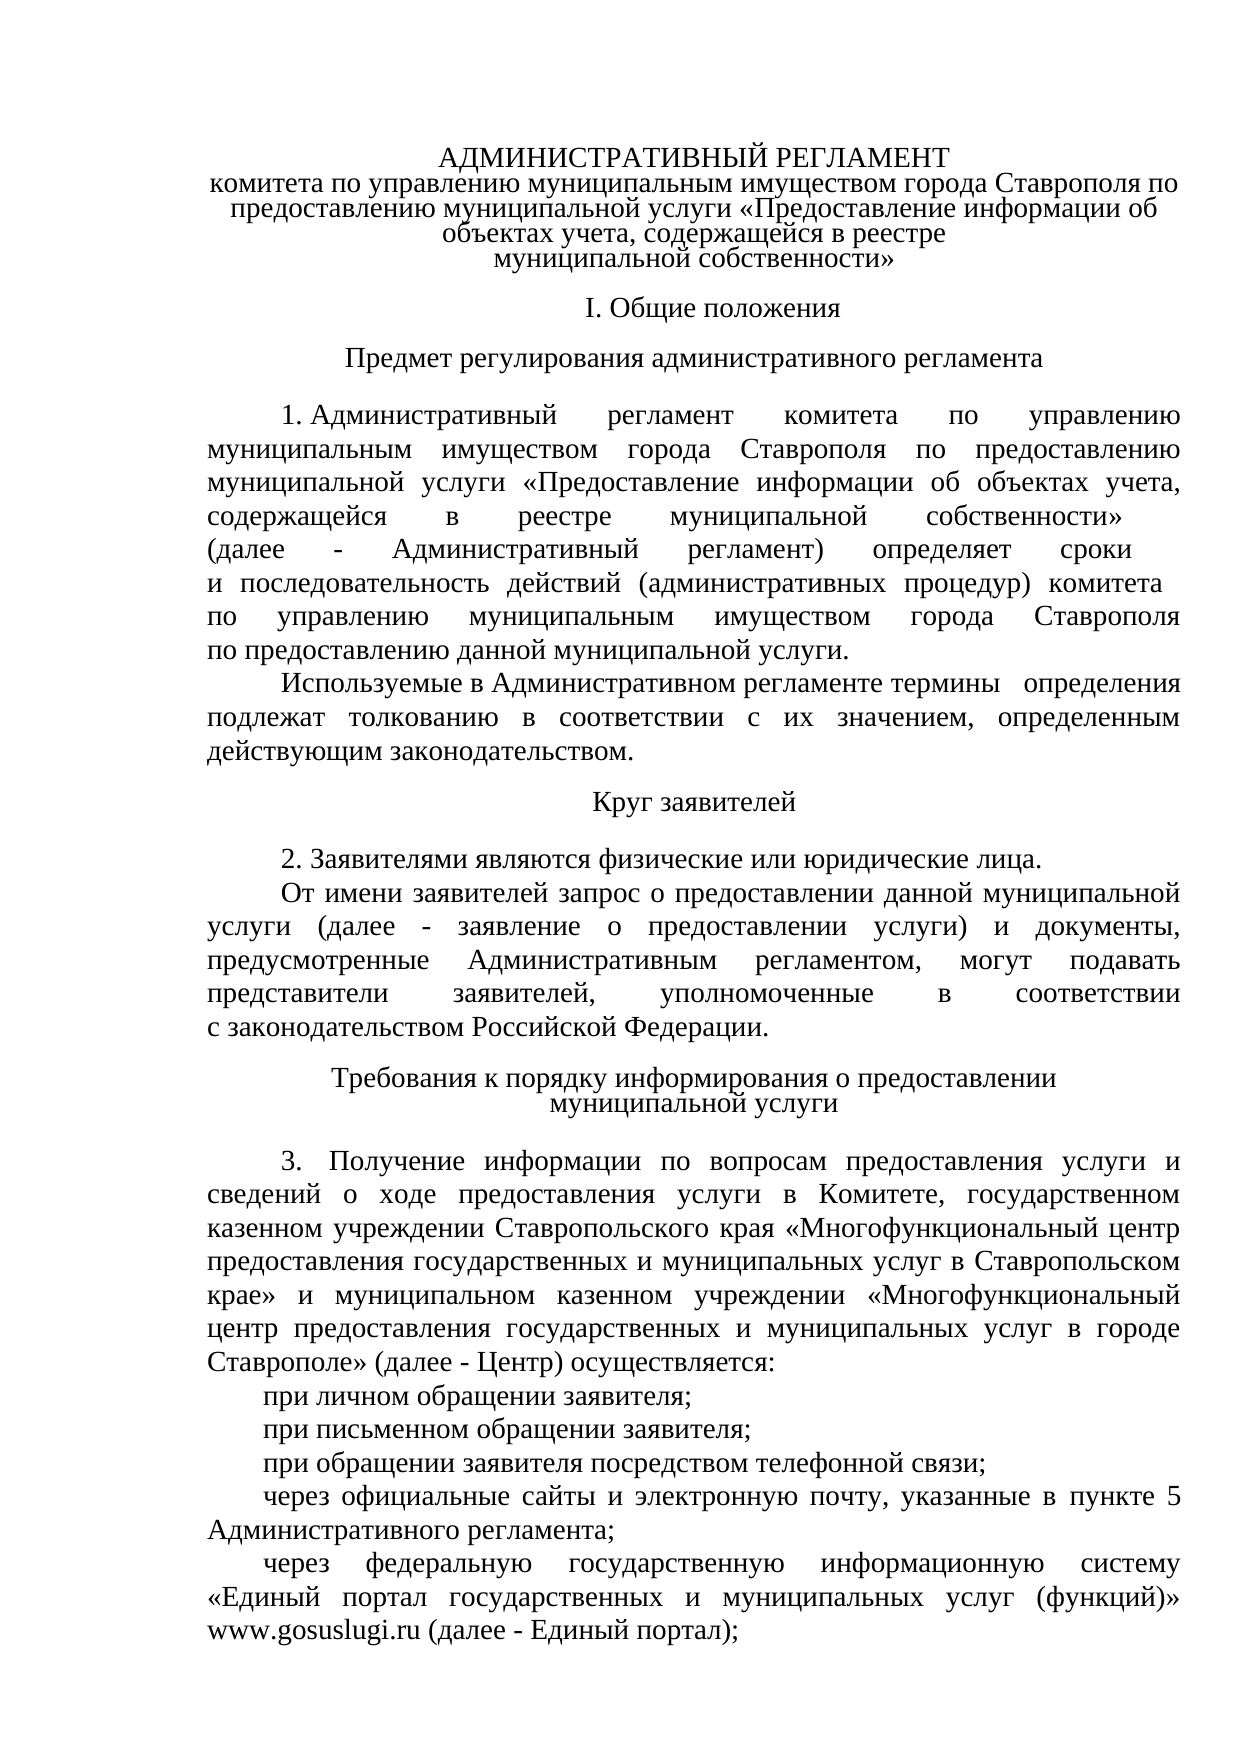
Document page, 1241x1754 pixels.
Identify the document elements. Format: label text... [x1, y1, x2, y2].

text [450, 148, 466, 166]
text 3. Получение информации по вопросам предоставления услуги и сведений о ходе предоставления услуги в Комитете, государственном казенном учреждении Ставропольского края «Многофункциональный центр предоставления государственных и муниципальных услуг в Ставропольском крае» и муниципальном казенном учреждении «Многофункциональный центр предоставления государственных и муниципальных услуг в городе Ставрополе» (далее - Центр) осуществляется: [207, 1143, 1181, 1378]
text АДМИНИСТРАТИВНЫЙ РЕГЛАМЕНТ [476, 148, 1181, 173]
text при личном обращении заявителя; [207, 1378, 1181, 1411]
text Предмет регулирования административного регламента [207, 348, 1181, 373]
text АДМИНИСТРАТИВНЫЙ РЕГЛАМЕНТ [207, 148, 459, 173]
text комитета по управлению муниципальным имуществом города Ставрополя по предоставлению муниципальной услуги «Предоставление информации об объектах учета, содержащейся в реестре [207, 173, 1181, 248]
text муниципальной услуги [207, 1093, 1181, 1118]
text при обращении заявителя посредством телефонной связи; [207, 1445, 1181, 1478]
text Используемые в Административном регламенте термины определения подлежат толкованию в соответствии с их значением, определенным действующим законодательством. [207, 666, 1181, 767]
text через официальные сайты и электронную почту, указанные в пункте 5 Административного регламента; [207, 1478, 1181, 1545]
text I. Общие положения [244, 298, 1181, 323]
text муниципальной собственности» [207, 248, 1181, 273]
text 1. Административный регламент комитета по управлению муниципальным имуществом города Ставрополя по предоставлению муниципальной услуги «Предоставление информации об объектах учета, содержащейся в реестре муниципальной собственности» (далее - Административный регламент) определяет сроки и последовательность действий (административных процедур) комитета по управлению муниципальным имуществом города Ставрополя по предоставлению данной муниципальной услуги. [207, 398, 1181, 666]
text Круг заявителей [207, 792, 1181, 817]
text От имени заявителей запрос о предоставлении данной муниципальной услуги (далее - заявление о предоставлении услуги) и документы, предусмотренные Административным регламентом, могут подавать представители заявителей, уполномоченные в соответствии с законодательством Российской Федерации. [207, 875, 1181, 1043]
text Требования к порядку информирования о предоставлении [207, 1068, 654, 1093]
text Требования к порядку информирования о предоставлении [657, 1068, 1181, 1093]
text через федеральную государственную информационную систему «Единый портал государственных и муниципальных услуг (функций)» www.gosuslugi.ru (далее - Единый портал); [207, 1545, 1181, 1646]
text 2. Заявителями являются физические или юридические лица. [207, 842, 1181, 875]
text при письменном обращении заявителя; [207, 1411, 1181, 1445]
